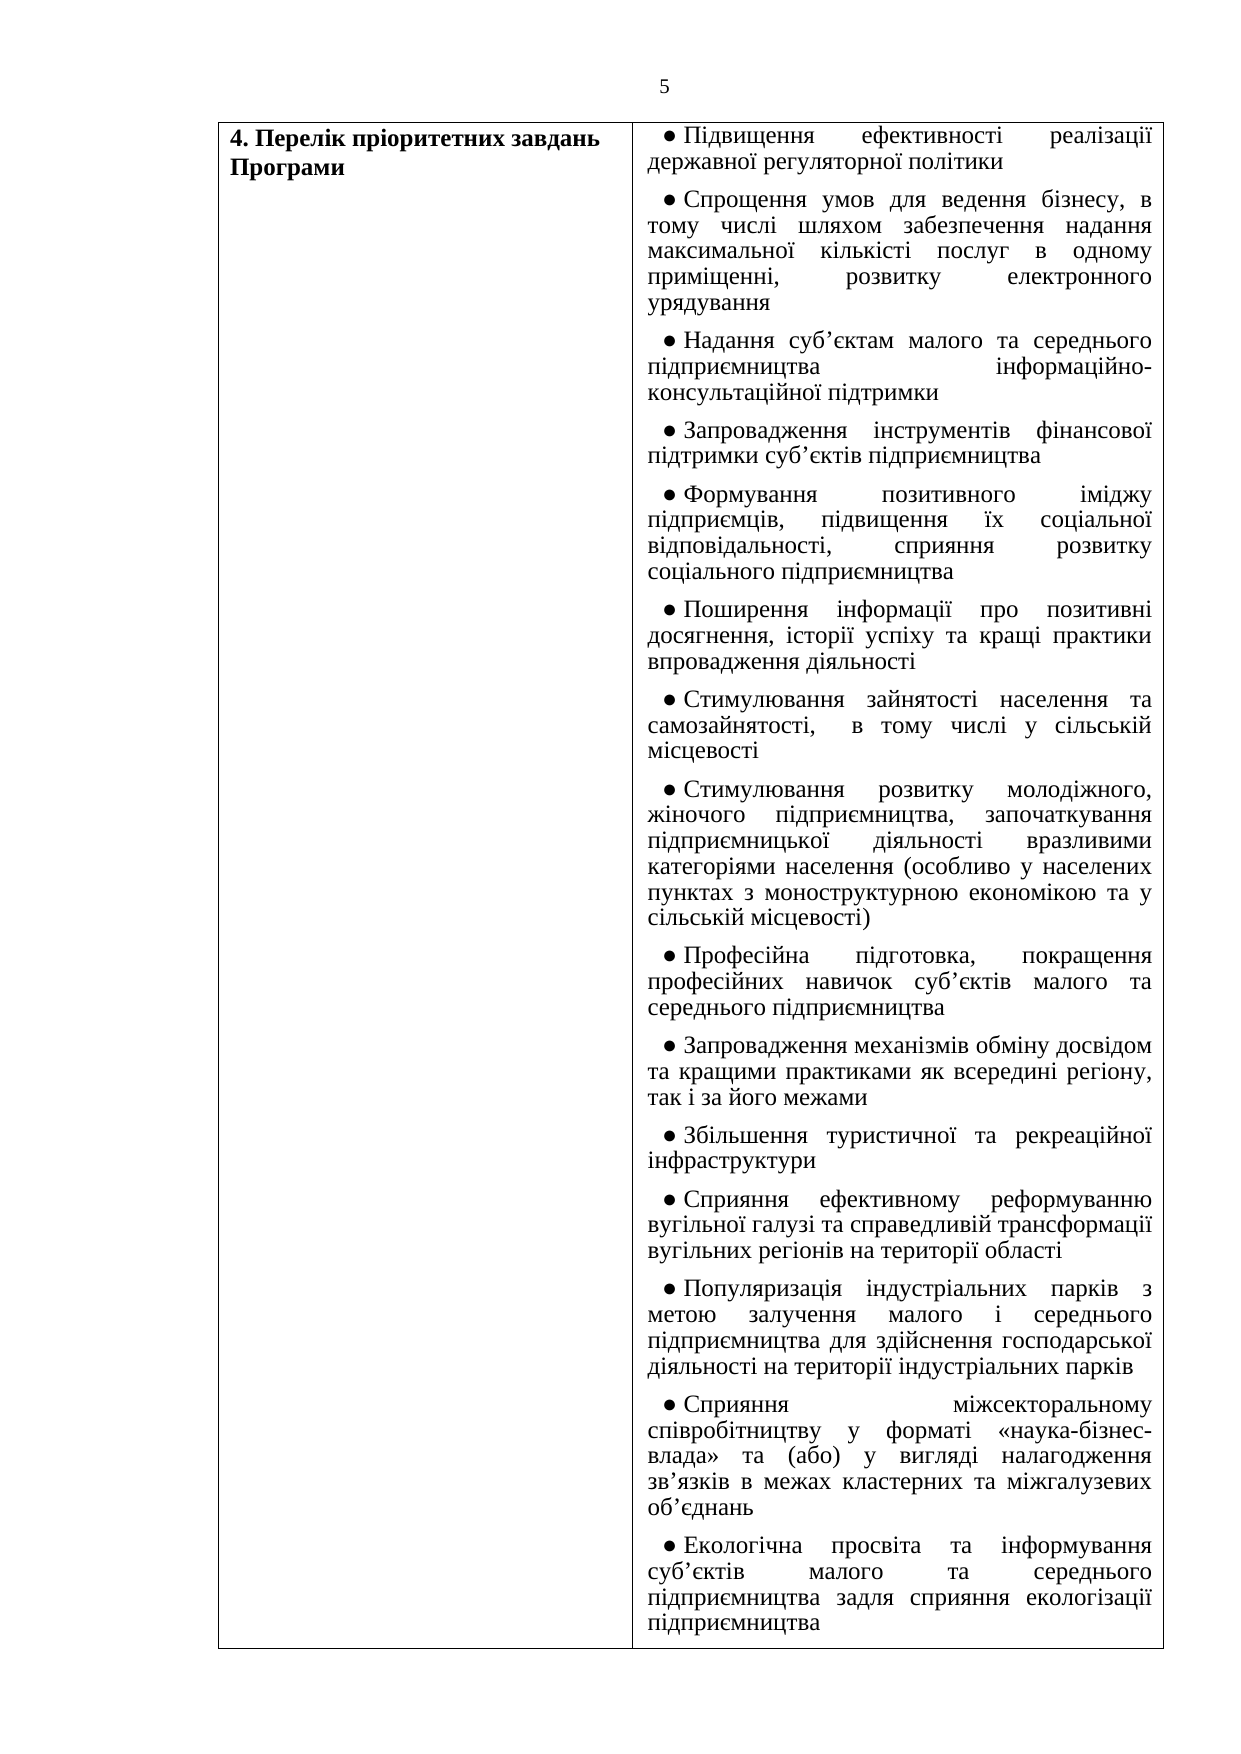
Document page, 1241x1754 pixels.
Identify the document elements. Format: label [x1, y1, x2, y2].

table_cell [633, 123, 1163, 1648]
table_cell [219, 123, 632, 1648]
